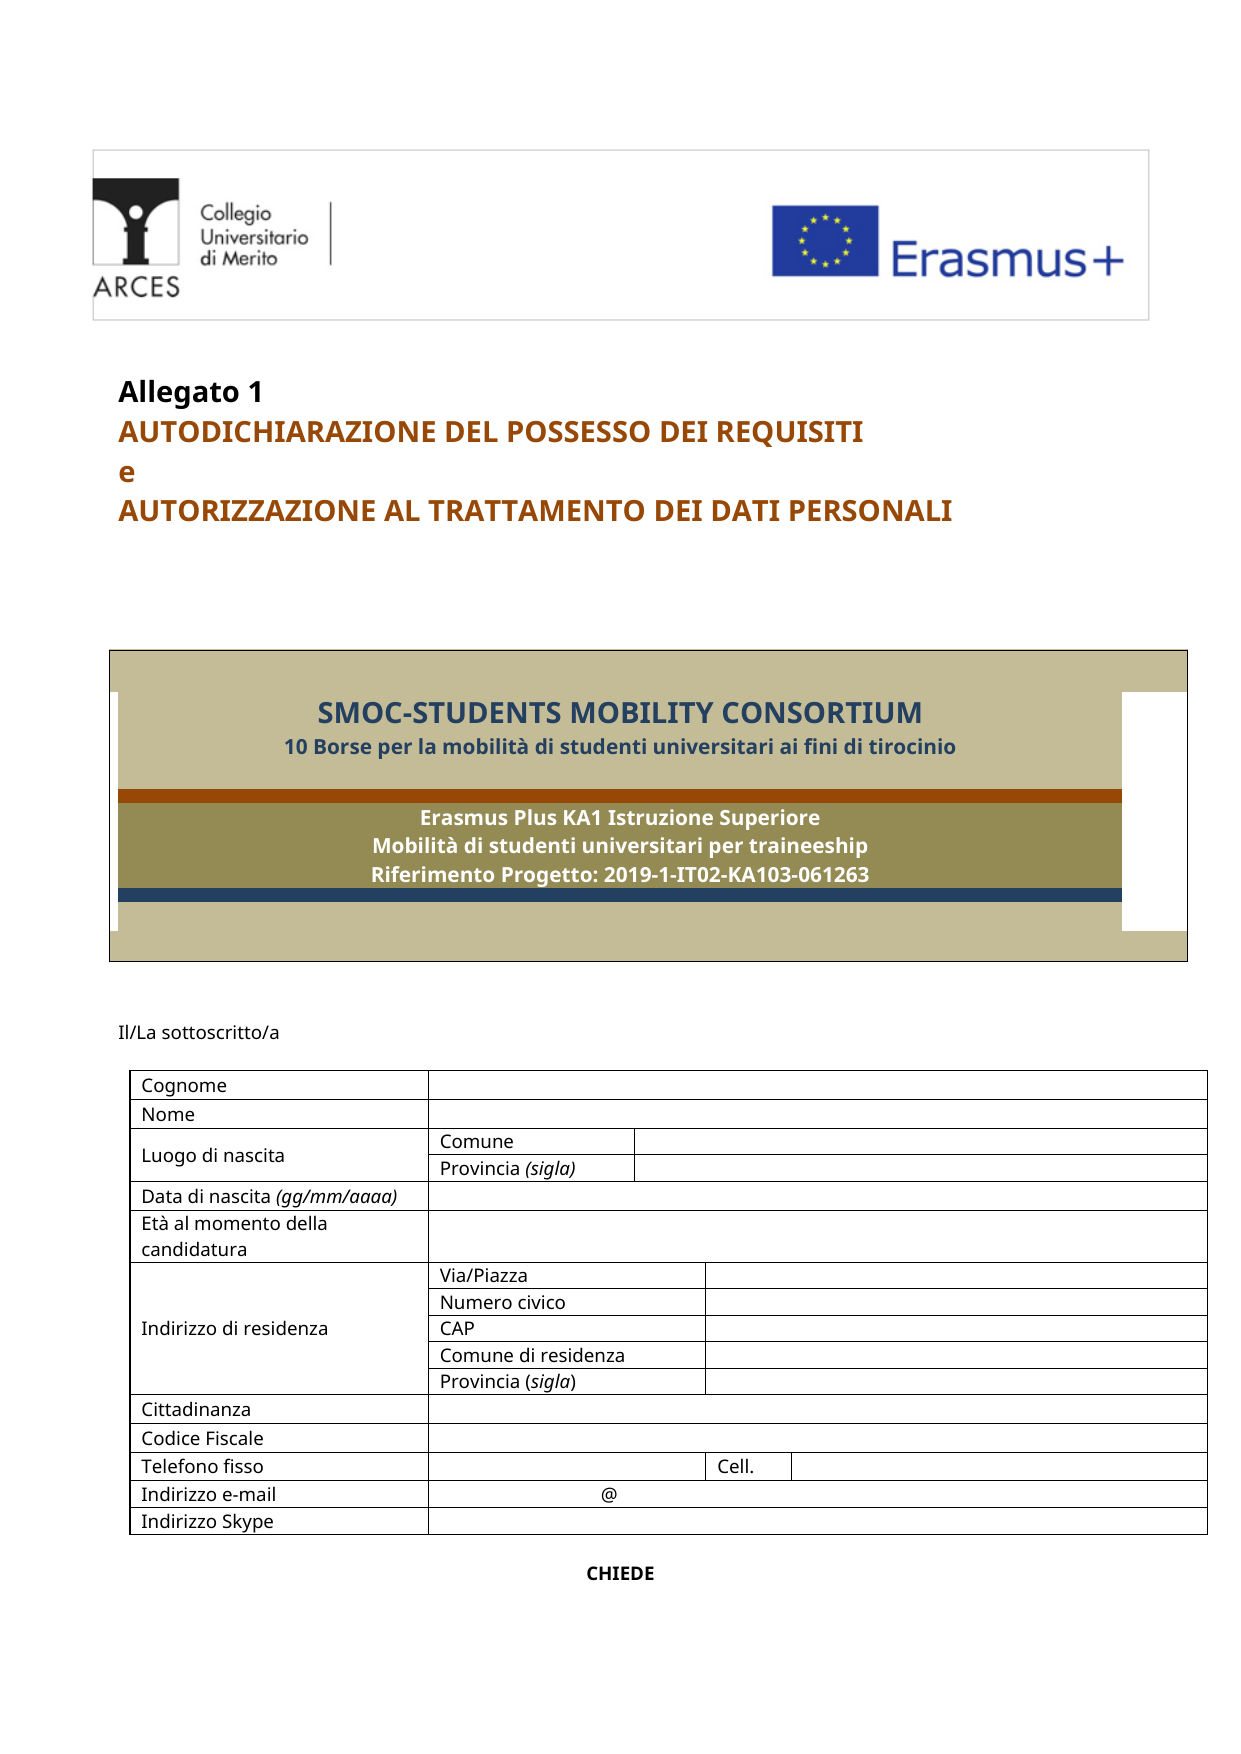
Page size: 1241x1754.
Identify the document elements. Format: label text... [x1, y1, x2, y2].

text 10 Borse per la mobilità di studenti universitari ai fini di tirocinio [118, 732, 1122, 760]
table_cell [635, 1129, 1207, 1154]
table_cell Provincia (sigla) [429, 1369, 705, 1394]
text Riferimento Progetto: 2019-1-IT02-KA103-061263 [118, 860, 1122, 888]
table_cell Data di nascita (gg/mm/aaaa) [131, 1182, 428, 1209]
text AUTODICHIARAZIONE DEL POSSESSO DEI REQUISITI [118, 411, 1122, 451]
table_cell @ [429, 1481, 1207, 1507]
table_cell Indirizzo di residenza [131, 1263, 428, 1394]
table_cell Cittadinanza [131, 1395, 428, 1423]
table_cell Comune [429, 1129, 634, 1154]
table_cell [792, 1453, 1207, 1480]
table_cell [429, 1424, 1207, 1452]
table_cell Luogo di nascita [131, 1129, 428, 1181]
table_cell [429, 1453, 705, 1480]
table_cell [429, 1508, 1207, 1533]
text Il/La sottoscritto/a [118, 1019, 1122, 1045]
table_cell [706, 1369, 1207, 1394]
text Erasmus Plus KA1 Istruzione Superiore [118, 803, 1122, 831]
table_cell Cell. [706, 1453, 791, 1480]
table_cell CAP [429, 1316, 705, 1341]
table_cell Numero civico [429, 1289, 705, 1315]
text AUTORIZZAZIONE AL TRATTAMENTO DEI DATI PERSONALI [118, 491, 1122, 530]
table_cell [706, 1342, 1207, 1368]
table_cell Telefono fisso [131, 1453, 428, 1480]
table_cell Indirizzo e-mail [131, 1481, 428, 1507]
table_cell Via/Piazza [429, 1263, 705, 1288]
table_cell Comune di residenza [429, 1342, 705, 1368]
table_header Cognome [131, 1071, 428, 1099]
text e [118, 451, 1122, 491]
table_cell [429, 1182, 1207, 1209]
text Mobilità di studenti universitari per traineeship [118, 831, 1122, 860]
table_cell Età al momento della candidatura [131, 1211, 428, 1262]
table_cell [635, 1155, 1207, 1181]
text Allegato 1 [118, 371, 1122, 411]
table_cell [429, 1100, 1207, 1128]
table_cell [706, 1316, 1207, 1341]
table_cell Indirizzo Skype [131, 1508, 428, 1533]
table_cell [706, 1263, 1207, 1288]
table_cell Nome [131, 1100, 428, 1128]
table_header [429, 1071, 1207, 1099]
table_cell Codice Fiscale [131, 1424, 428, 1452]
table_cell [429, 1395, 1207, 1423]
text CHIEDE [118, 1560, 1122, 1586]
table_cell Provincia (sigla) [429, 1155, 634, 1181]
table_cell [429, 1211, 1207, 1262]
text SMOC-STUDENTS MOBILITY CONSORTIUM [118, 692, 1122, 732]
picture [81, 147, 1159, 326]
table_cell [706, 1289, 1207, 1315]
